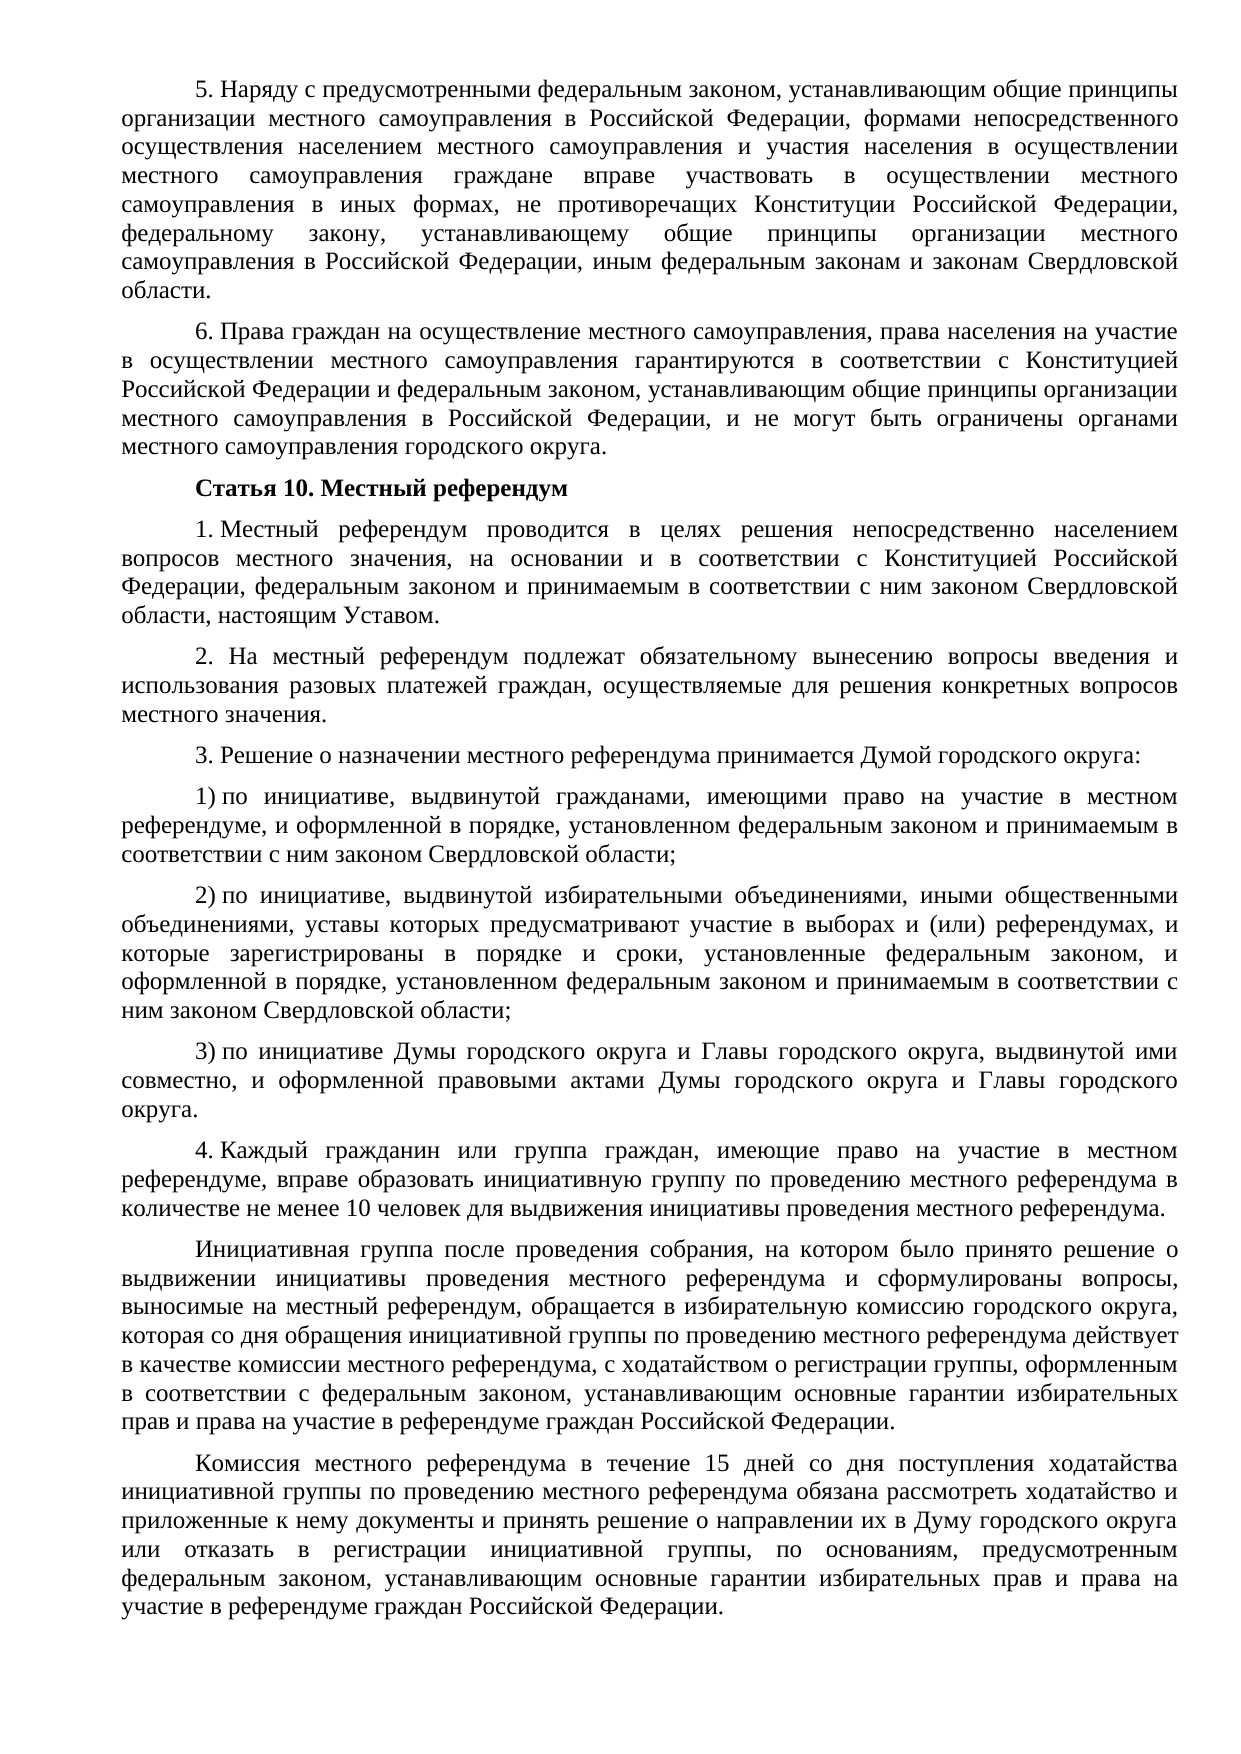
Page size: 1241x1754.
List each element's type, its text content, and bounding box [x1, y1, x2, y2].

text 3. Решение о назначении местного референдума принимается Думой городского округа: [121, 740, 1179, 769]
text Комиссия местного референдума в течение 15 дней со дня поступления ходатайства инициативной группы по проведению местного референдума обязана рассмотреть ходатайство и приложенные к нему документы и принять решение о направлении их в Думу городского округа или отказать в регистрации инициативной группы, по основаниям, предусмотренным федеральным законом, устанавливающим основные гарантии избирательных прав и права на участие в референдуме граждан Российской Федерации. [121, 1448, 1179, 1620]
text 4. Каждый гражданин или группа граждан, имеющие право на участие в местном референдуме, вправе образовать инициативную группу по проведению местного референдума в количестве не менее 10 человек для выдвижения инициативы проведения местного референдума. [121, 1135, 1179, 1221]
text 3) по инициативе Думы городского округа и Главы городского округа, выдвинутой ими совместно, и оформленной правовыми актами Думы городского округа и Главы городского округа. [121, 1036, 1179, 1123]
text 2. На местный референдум подлежат обязательному вынесению вопросы введения и использования разовых платежей граждан, осуществляемые для решения конкретных вопросов местного значения. [121, 641, 1179, 728]
text 5. Наряду с предусмотренными федеральным законом, устанавливающим общие принципы организации местного самоуправления в Российской Федерации, формами непосредственного осуществления населением местного самоуправления и участия населения в осуществлении местного самоуправления граждане вправе участвовать в осуществлении местного самоуправления в иных формах, не противоречащих Конституции Российской Федерации, федеральному закону, устанавливающему общие принципы организации местного самоуправления в Российской Федерации, иным федеральным законам и законам Свердловской области. [121, 74, 1179, 304]
text 2) по инициативе, выдвинутой избирательными объединениями, иными общественными объединениями, уставы которых предусматривают участие в выборах и (или) референдумах, и которые зарегистрированы в порядке и сроки, установленные федеральным законом, и оформленной в порядке, установленном федеральным законом и принимаемым в соответствии с ним законом Свердловской области; [121, 880, 1179, 1024]
text Статья 10. Местный референдум [121, 473, 1179, 501]
text Инициативная группа после проведения собрания, на котором было принято решение о выдвижении инициативы проведения местного референдума и сформулированы вопросы, выносимые на местный референдум, обращается в избирательную комиссию городского округа, которая со дня обращения инициативной группы по проведению местного референдума действует в качестве комиссии местного референдума, с ходатайством о регистрации группы, оформленным в соответствии с федеральным законом, устанавливающим основные гарантии избирательных прав и права на участие в референдуме граждан Российской Федерации. [121, 1234, 1179, 1435]
text 1. Местный референдум проводится в целях решения непосредственно населением вопросов местного значения, на основании и в соответствии с Конституцией Российской Федерации, федеральным законом и принимаемым в соответствии с ним законом Свердловской области, настоящим Уставом. [121, 514, 1179, 629]
text 1) по инициативе, выдвинутой гражданами, имеющими право на участие в местном референдуме, и оформленной в порядке, установленном федеральным законом и принимаемым в соответствии с ним законом Свердловской области; [121, 781, 1179, 868]
text 6. Права граждан на осуществление местного самоуправления, права населения на участие в осуществлении местного самоуправления гарантируются в соответствии с Конституцией Российской Федерации и федеральным законом, устанавливающим общие принципы организации местного самоуправления в Российской Федерации, и не могут быть ограничены органами местного самоуправления городского округа. [121, 316, 1179, 460]
